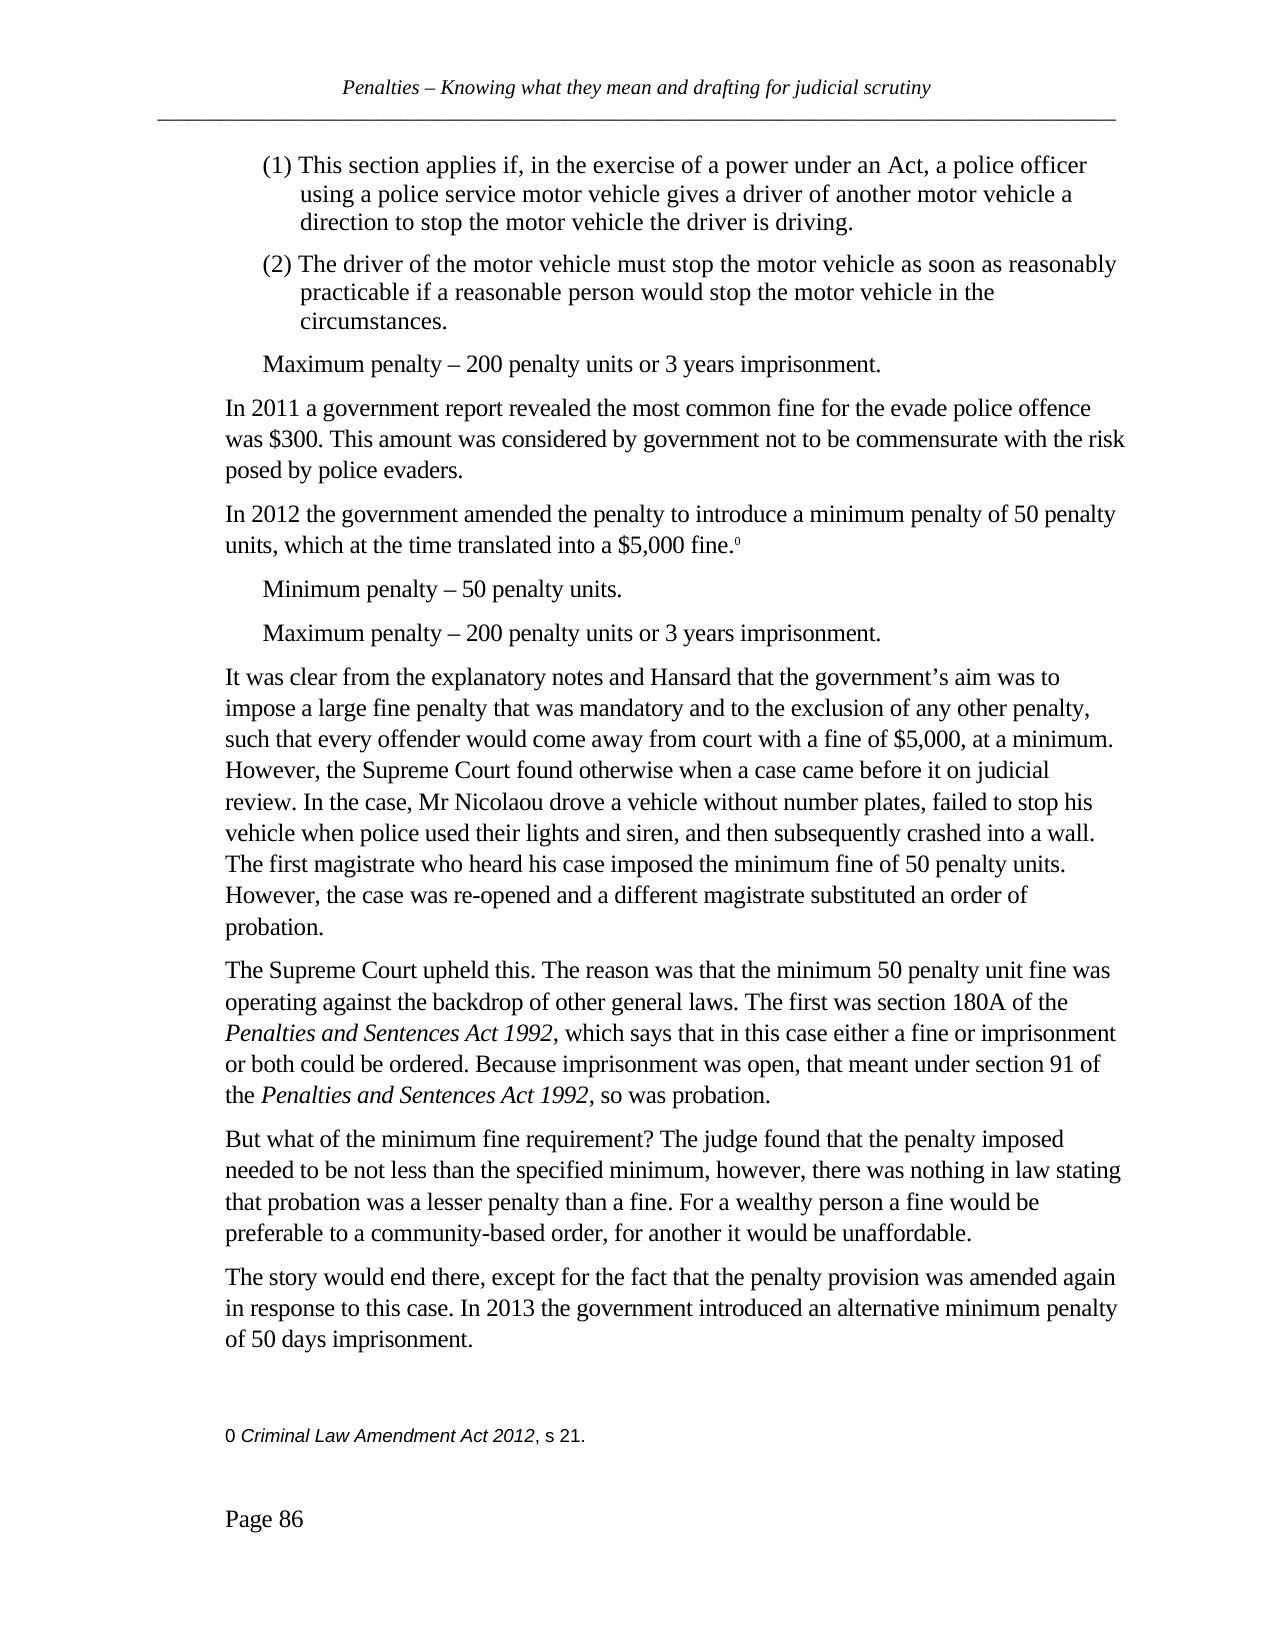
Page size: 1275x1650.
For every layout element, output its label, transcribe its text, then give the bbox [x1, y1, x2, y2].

text Maximum penalty – 200 penalty units or 3 years imprisonment. [262, 616, 1125, 647]
text Minimum penalty – 50 penalty units. [262, 572, 1125, 604]
text But what of the minimum fine requirement? The judge found that the penalty imposed needed to be not less than the specified minimum, however, there was nothing in law stating that probation was a lesser penalty than a fine. For a wealthy person a fine would be preferable to a community-based order, for another it would be unaffordable. [225, 1122, 1125, 1247]
text Maximum penalty – 200 penalty units or 3 years imprisonment. [262, 347, 1125, 379]
text It was clear from the explanatory notes and Hansard that the government’s aim was to impose a large fine penalty that was mandatory and to the exclusion of any other penalty, such that every offender would come away from court with a fine of $5,000, at a minimum. However, the Supreme Court found otherwise when a case came before it on judicial review. In the case, Mr Nicolaou drove a vehicle without number plates, failed to stop his vehicle when police used their lights and siren, and then subsequently crashed into a wall. The first magistrate who heard his case imposed the minimum fine of 50 penalty units. However, the case was re-opened and a different magistrate substituted an order of probation. [225, 660, 1125, 941]
text The Supreme Court upheld this. The reason was that the minimum 50 penalty unit fine was operating against the backdrop of other general laws. The first was section 180A of the Penalties and Sentences Act 1992, which says that in this case either a fine or imprisonment or both could be ordered. Because imprisonment was open, that meant under section 91 of the Penalties and Sentences Act 1992, so was probation. [225, 954, 1125, 1110]
text In 2011 a government report revealed the most common fine for the evade police offence was $300. This amount was considered by government not to be commensurate with the risk posed by police evaders. [225, 391, 1125, 485]
text (2) The driver of the motor vehicle must stop the motor vehicle as soon as reasonably practicable if a reasonable person would stop the motor vehicle in the circumstances. [262, 249, 1125, 335]
text The story would end there, except for the fact that the penalty provision was amended again in response to this case. In 2013 the government introduced an alternative minimum penalty of 50 days imprisonment. [225, 1260, 1125, 1354]
text In 2012 the government amended the penalty to introduce a minimum penalty of 50 penalty units, which at the time translated into a $5,000 fine. [225, 497, 1125, 560]
text (1) This section applies if, in the exercise of a power under an Act, a police officer using a police service motor vehicle gives a driver of another motor vehicle a direction to stop the motor vehicle the driver is driving. [262, 150, 1125, 236]
